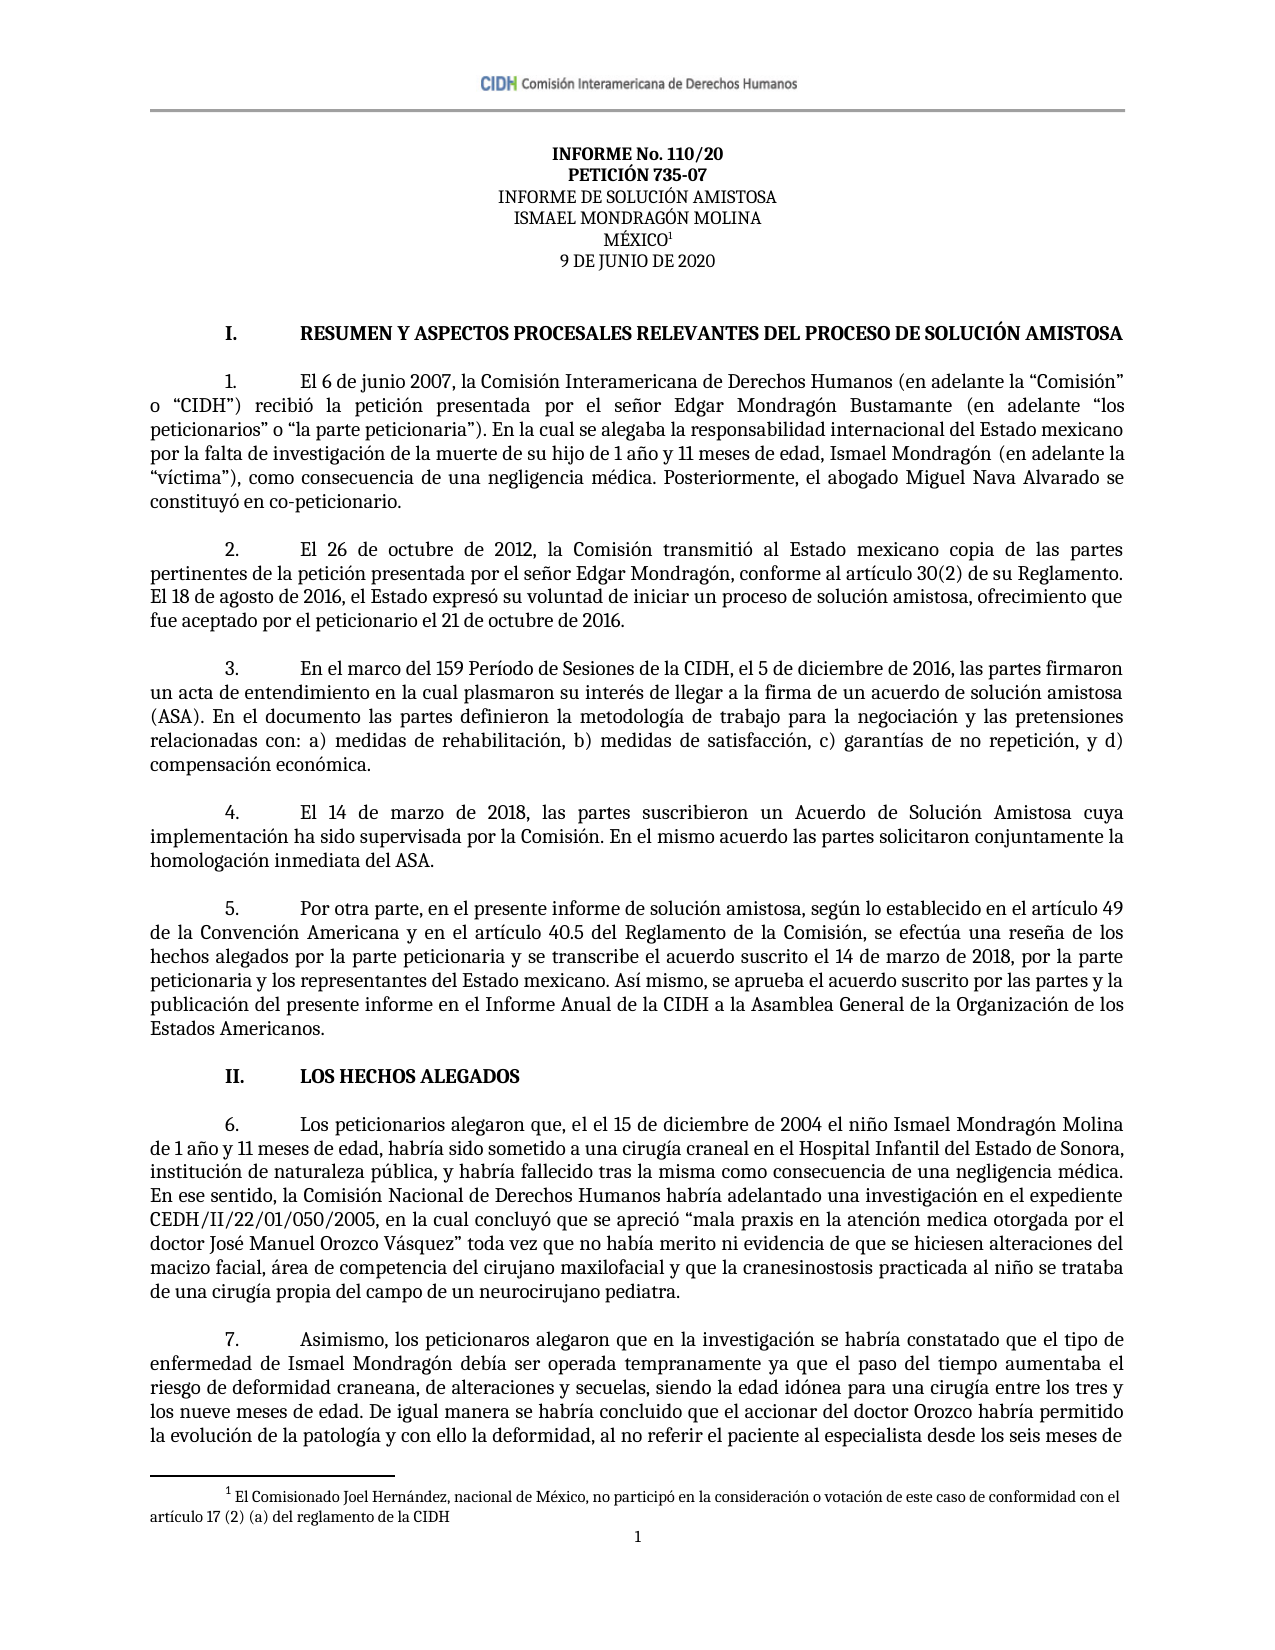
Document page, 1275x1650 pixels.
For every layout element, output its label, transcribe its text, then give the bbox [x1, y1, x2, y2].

text PETICIÓN 735-07 [150, 165, 1125, 186]
list El 14 de marzo de 2018, las partes suscribieron un Acuerdo de Solución Amistosa cuya implementación ha sido supervisada por la Comisión. En el mismo acuerdo las partes solicitaron conjuntamente la homologación inmediata del ASA. [150, 801, 1125, 873]
list RESUMEN Y ASPECTOS PROCESALES RELEVANTES DEL PROCESO DE SOLUCIÓN AMISTOSA [225, 322, 1125, 346]
text 9 DE JUNIO DE 2020 [150, 251, 1125, 272]
text INFORME DE SOLUCIÓN AMISTOSA [150, 186, 1125, 208]
text INFORME No. 110/20 [150, 143, 1125, 165]
picture [475, 75, 800, 93]
list En el marco del 159 Período de Sesiones de la CIDH, el 5 de diciembre de 2016, las partes firmaron un acta de entendimiento en la cual plasmaron su interés de llegar a la firma de un acuerdo de solución amistosa (ASA). En el documento las partes definieron la metodología de trabajo para la negociación y las pretensiones relacionadas con: a) medidas de rehabilitación, b) medidas de satisfacción, c) garantías de no repetición, y d) compensación económica. [150, 657, 1125, 777]
text ISMAEL MONDRAGÓN MOLINA [150, 208, 1125, 229]
list Por otra parte, en el presente informe de solución amistosa, según lo establecido en el artículo 49 de la Convención Americana y en el artículo 40.5 del Reglamento de la Comisión, se efectúa una reseña de los hechos alegados por la parte peticionaria y se transcribe el acuerdo suscrito el 14 de marzo de 2018, por la parte peticionaria y los representantes del Estado mexicano. Así mismo, se aprueba el acuerdo suscrito por las partes y la publicación del presente informe en el Informe Anual de la CIDH a la Asamblea General de la Organización de los Estados Americanos. [150, 897, 1125, 1040]
list El 26 de octubre de 2012, la Comisión transmitió al Estado mexicano copia de las partes pertinentes de la petición presentada por el señor Edgar Mondragón, conforme al artículo 30(2) de su Reglamento. El 18 de agosto de 2016, el Estado expresó su voluntad de iniciar un proceso de solución amistosa, ofrecimiento que fue aceptado por el peticionario el 21 de octubre de 2016. [150, 537, 1125, 633]
list El 6 de junio 2007, la Comisión Interamericana de Derechos Humanos (en adelante la “Comisión” o “CIDH”) recibió la petición presentada por el señor Edgar Mondragón Bustamante (en adelante “los peticionarios” o “la parte peticionaria”). En la cual se alegaba la responsabilidad internacional del Estado mexicano por la falta de investigación de la muerte de su hijo de 1 año y 11 meses de edad, Ismael Mondragón (en adelante la “víctima”), como consecuencia de una negligencia médica. Posteriormente, el abogado Miguel Nava Alvarado se constituyó en co-peticionario. [150, 369, 1125, 513]
list LOS HECHOS ALEGADOS [150, 1064, 1125, 1088]
list Los peticionarios alegaron que, el el 15 de diciembre de 2004 el niño Ismael Mondragón Molina de 1 año y 11 meses de edad, habría sido sometido a una cirugía craneal en el Hospital Infantil del Estado de Sonora, institución de naturaleza pública, y habría fallecido tras la misma como consecuencia de una negligencia médica. En ese sentido, la Comisión Nacional de Derechos Humanos habría adelantado una investigación en el expediente CEDH/II/22/01/050/2005, en la cual concluyó que se apreció “mala praxis en la atención medica otorgada por el doctor José Manuel Orozco Vásquez” toda vez que no había merito ni evidencia de que se hiciesen alteraciones del macizo facial, área de competencia del cirujano maxilofacial y que la cranesinostosis practicada al niño se trataba de una cirugía propia del campo de un neurocirujano pediatra. [150, 1112, 1125, 1304]
text MÉXICO [150, 229, 1125, 251]
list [150, 1328, 1125, 1448]
